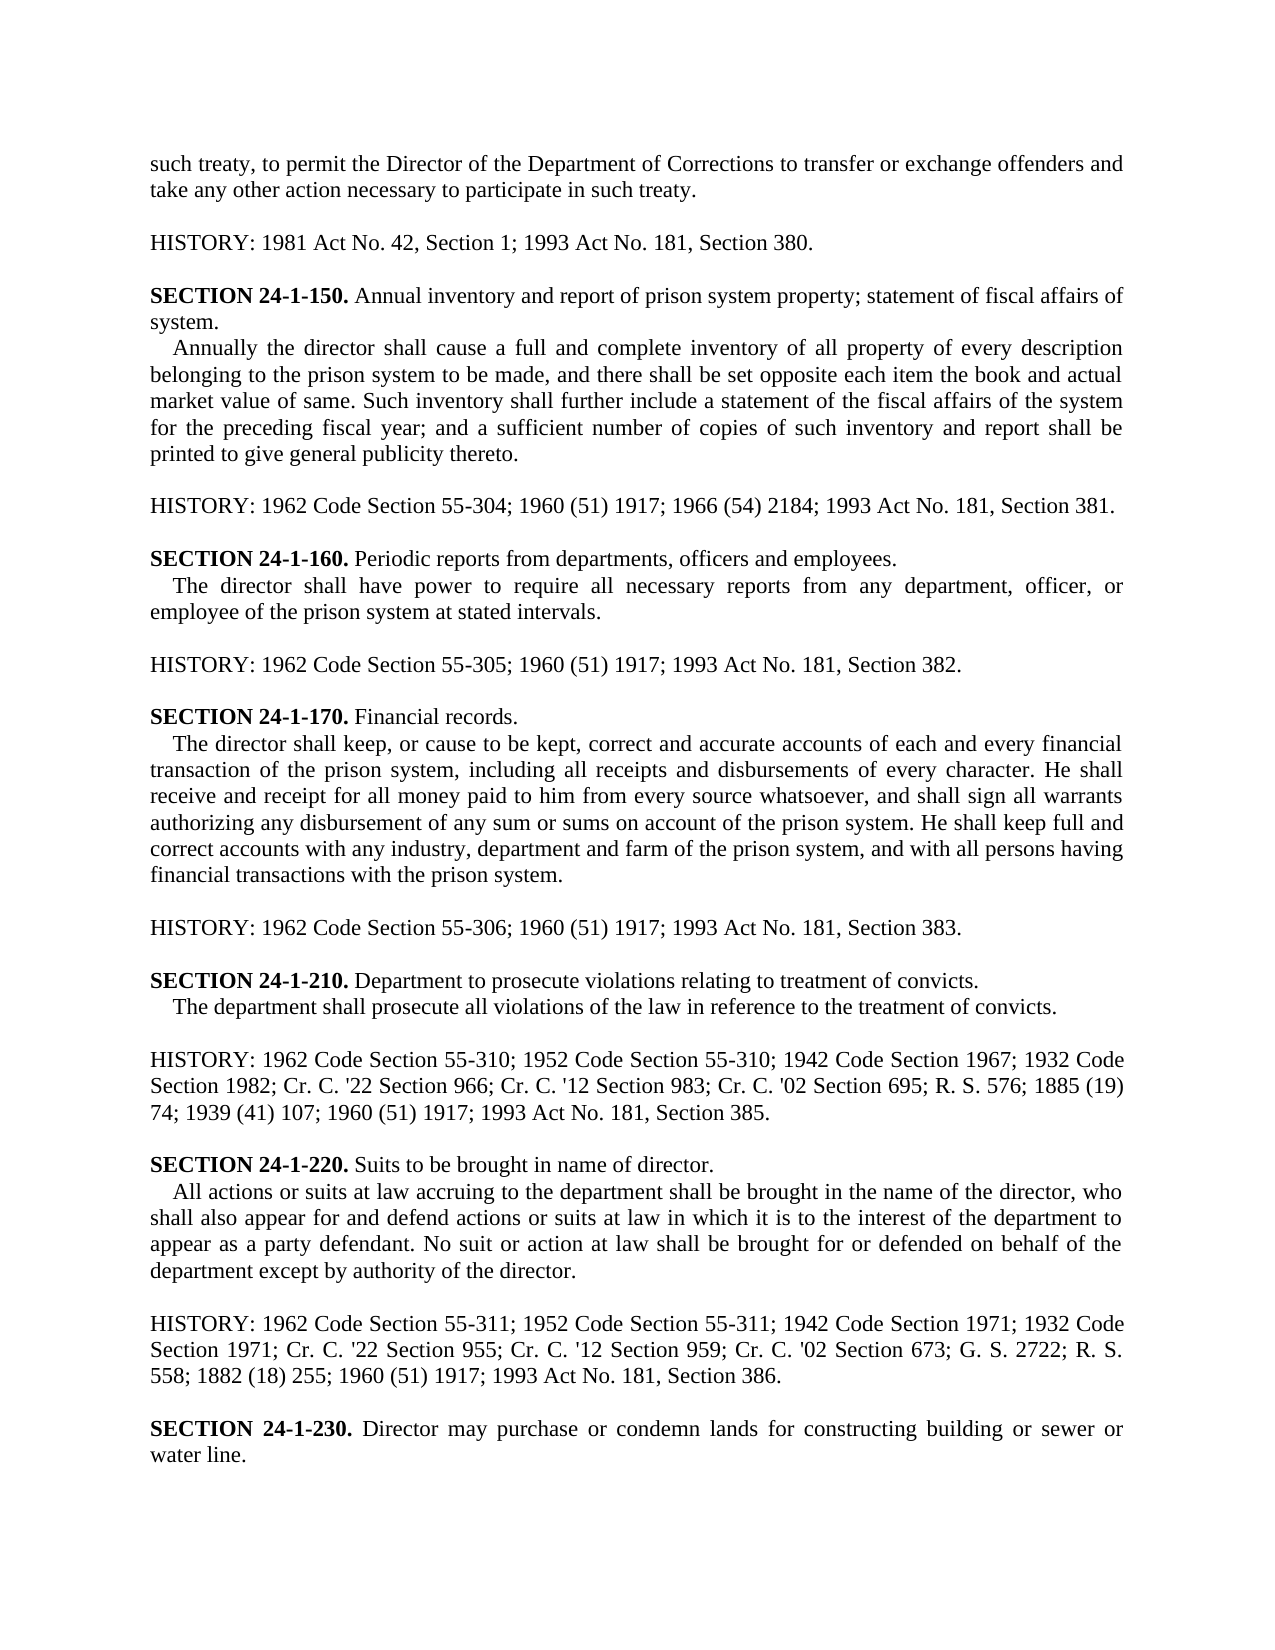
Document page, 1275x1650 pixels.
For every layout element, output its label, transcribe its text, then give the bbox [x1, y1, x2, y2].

text SECTION 24-1-170. Financial records. [150, 703, 1125, 730]
text HISTORY: 1981 Act No. 42, Section 1; 1993 Act No. 181, Section 380. [150, 229, 1125, 255]
text Annually the director shall cause a full and complete inventory of all property of every description belonging to the prison system to be made, and there shall be set opposite each item the book and actual market value of same. Such inventory shall further include a statement of the fiscal affairs of the system for the preceding fiscal year; and a sufficient number of copies of such inventory and report shall be printed to give general publicity thereto. [150, 334, 1125, 466]
text The director shall have power to require all necessary reports from any department, officer, or employee of the prison system at stated intervals. [150, 572, 1125, 624]
text SECTION 24-1-210. Department to prosecute violations relating to treatment of convicts. [150, 967, 1125, 993]
text The director shall keep, or cause to be kept, correct and accurate accounts of each and every financial transaction of the prison system, including all receipts and disbursements of every character. He shall receive and receipt for all money paid to him from every source whatsoever, and shall sign all warrants authorizing any disbursement of any sum or sums on account of the prison system. He shall keep full and correct accounts with any industry, department and farm of the prison system, and with all persons having financial transactions with the prison system. [150, 730, 1125, 888]
text SECTION 24-1-230. Director may purchase or condemn lands for constructing building or sewer or water line. [150, 1415, 1125, 1468]
text SECTION 24-1-220. Suits to be brought in name of director. [150, 1151, 1125, 1178]
text HISTORY: 1962 Code Section 55-305; 1960 (51) 1917; 1993 Act No. 181, Section 382. [150, 651, 1125, 677]
text All actions or suits at law accruing to the department shall be brought in the name of the director, who shall also appear for and defend actions or suits at law in which it is to the interest of the department to appear as a party defendant. No suit or action at law shall be brought for or defended on behalf of the department except by authority of the director. [150, 1178, 1125, 1283]
text HISTORY: 1962 Code Section 55-304; 1960 (51) 1917; 1966 (54) 2184; 1993 Act No. 181, Section 381. [150, 493, 1125, 519]
text The department shall prosecute all violations of the law in reference to the treatment of convicts. [150, 993, 1125, 1020]
text HISTORY: 1962 Code Section 55-306; 1960 (51) 1917; 1993 Act No. 181, Section 383. [150, 914, 1125, 941]
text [150, 150, 1125, 203]
text SECTION 24-1-150. Annual inventory and report of prison system property; statement of fiscal affairs of system. [150, 282, 1125, 334]
text HISTORY: 1962 Code Section 55-310; 1952 Code Section 55-310; 1942 Code Section 1967; 1932 Code Section 1982; Cr. C. '22 Section 966; Cr. C. '12 Section 983; Cr. C. '02 Section 695; R. S. 576; 1885 (19) 74; 1939 (41) 107; 1960 (51) 1917; 1993 Act No. 181, Section 385. [150, 1046, 1125, 1125]
text SECTION 24-1-160. Periodic reports from departments, officers and employees. [150, 545, 1125, 572]
text HISTORY: 1962 Code Section 55-311; 1952 Code Section 55-311; 1942 Code Section 1971; 1932 Code Section 1971; Cr. C. '22 Section 955; Cr. C. '12 Section 959; Cr. C. '02 Section 673; G. S. 2722; R. S. 558; 1882 (18) 255; 1960 (51) 1917; 1993 Act No. 181, Section 386. [150, 1309, 1125, 1389]
